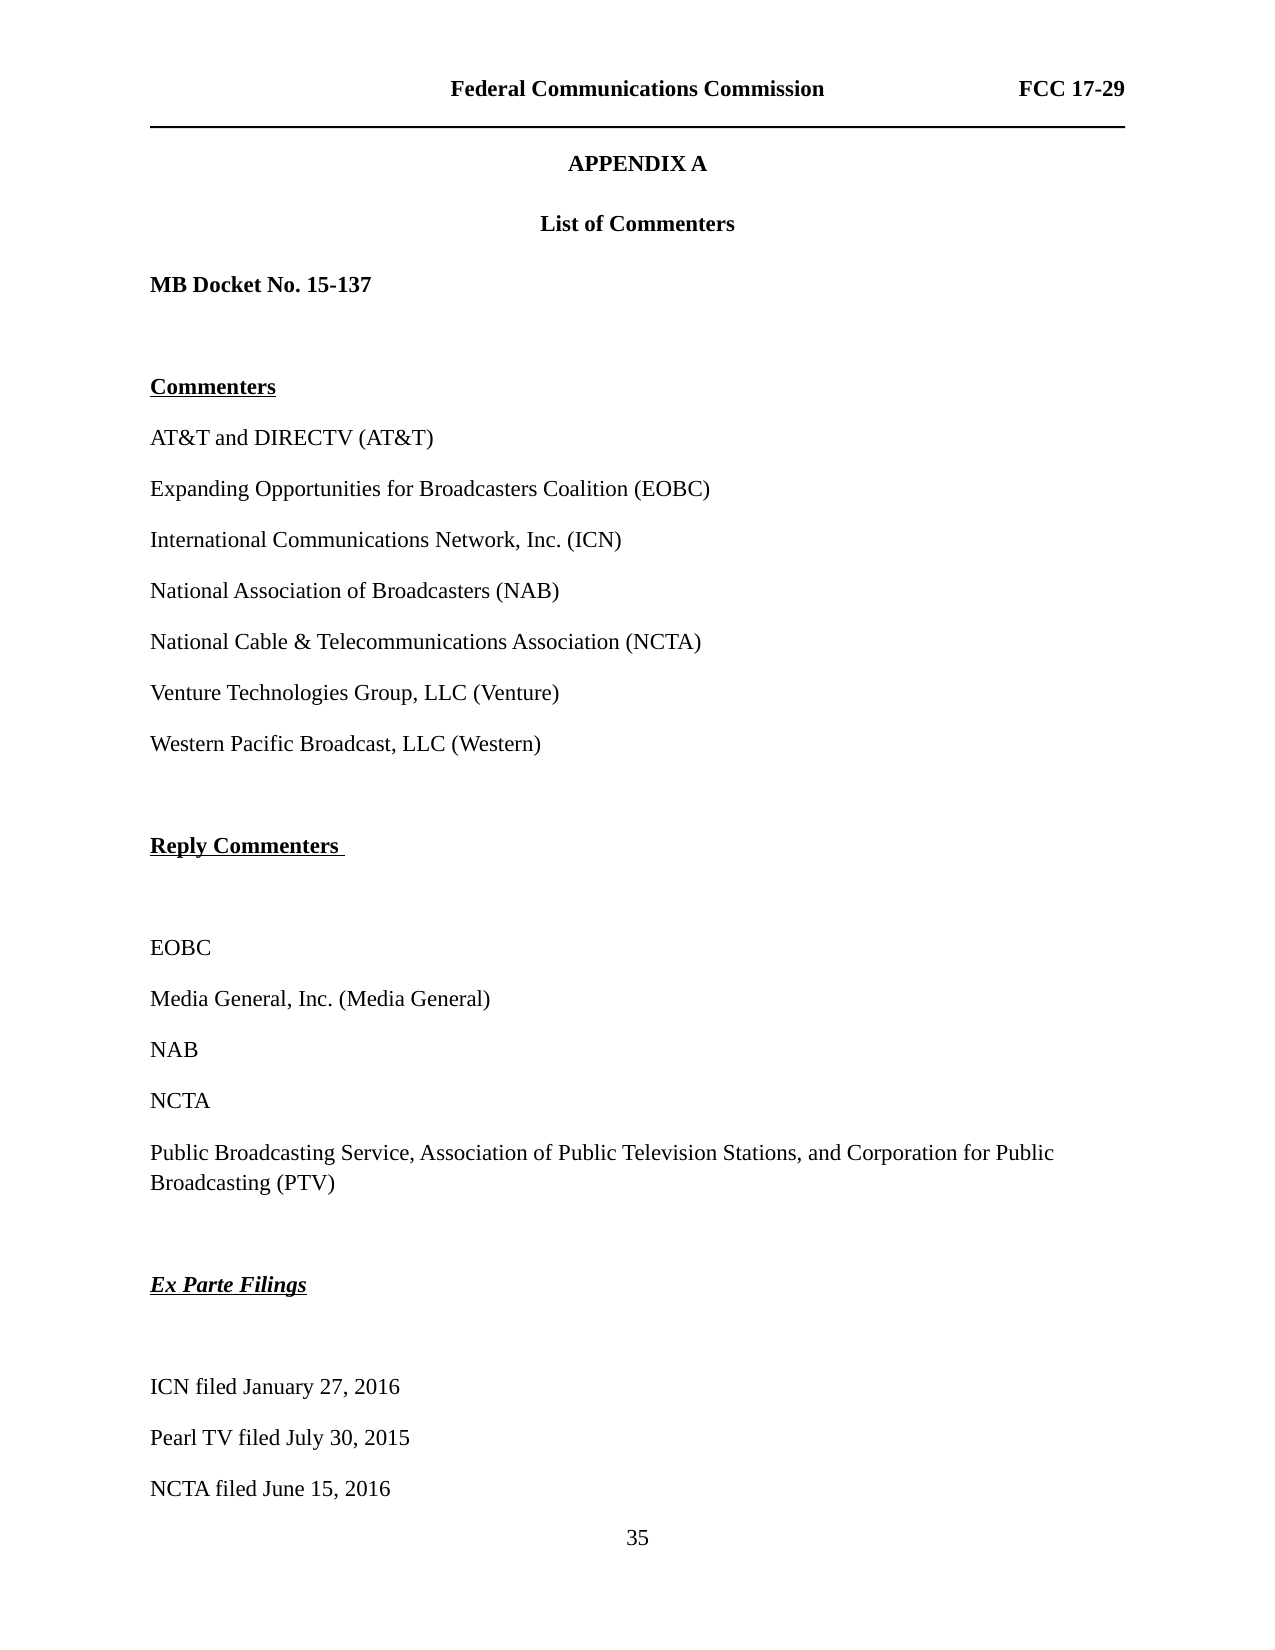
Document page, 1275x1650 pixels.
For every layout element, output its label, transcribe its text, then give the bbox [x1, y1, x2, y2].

list List of Commenters [150, 210, 1125, 237]
list APPENDIX A [150, 150, 1125, 176]
text Commenters [150, 373, 1125, 399]
text Media General, Inc. (Media General) [150, 985, 1125, 1012]
text International Communications Network, Inc. (ICN) [150, 526, 1125, 552]
text MB Docket No. 15-137 [150, 271, 1125, 297]
text Public Broadcasting Service, Association of Public Television Stations, and Corporation for Public Broadcasting (PTV) [150, 1138, 1125, 1195]
text Expanding Opportunities for Broadcasters Coalition (EOBC) [150, 475, 1125, 501]
text Pearl TV filed July 30, 2015 [150, 1424, 1125, 1450]
text EOBC [150, 934, 1125, 961]
text Western Pacific Broadcast, LLC (Western) [150, 730, 1125, 757]
text Ex Parte Filings [150, 1271, 1125, 1297]
text ICN filed January 27, 2016 [150, 1373, 1125, 1399]
text NCTA [150, 1087, 1125, 1114]
text AT&T and DIRECTV (AT&T) [150, 424, 1125, 450]
text Venture Technologies Group, LLC (Venture) [150, 679, 1125, 706]
text National Association of Broadcasters (NAB) [150, 577, 1125, 603]
text National Cable & Telecommunications Association (NCTA) [150, 628, 1125, 654]
text NCTA filed June 15, 2016 [150, 1475, 1125, 1501]
text Reply Commenters [150, 832, 1125, 859]
text NAB [150, 1036, 1125, 1063]
